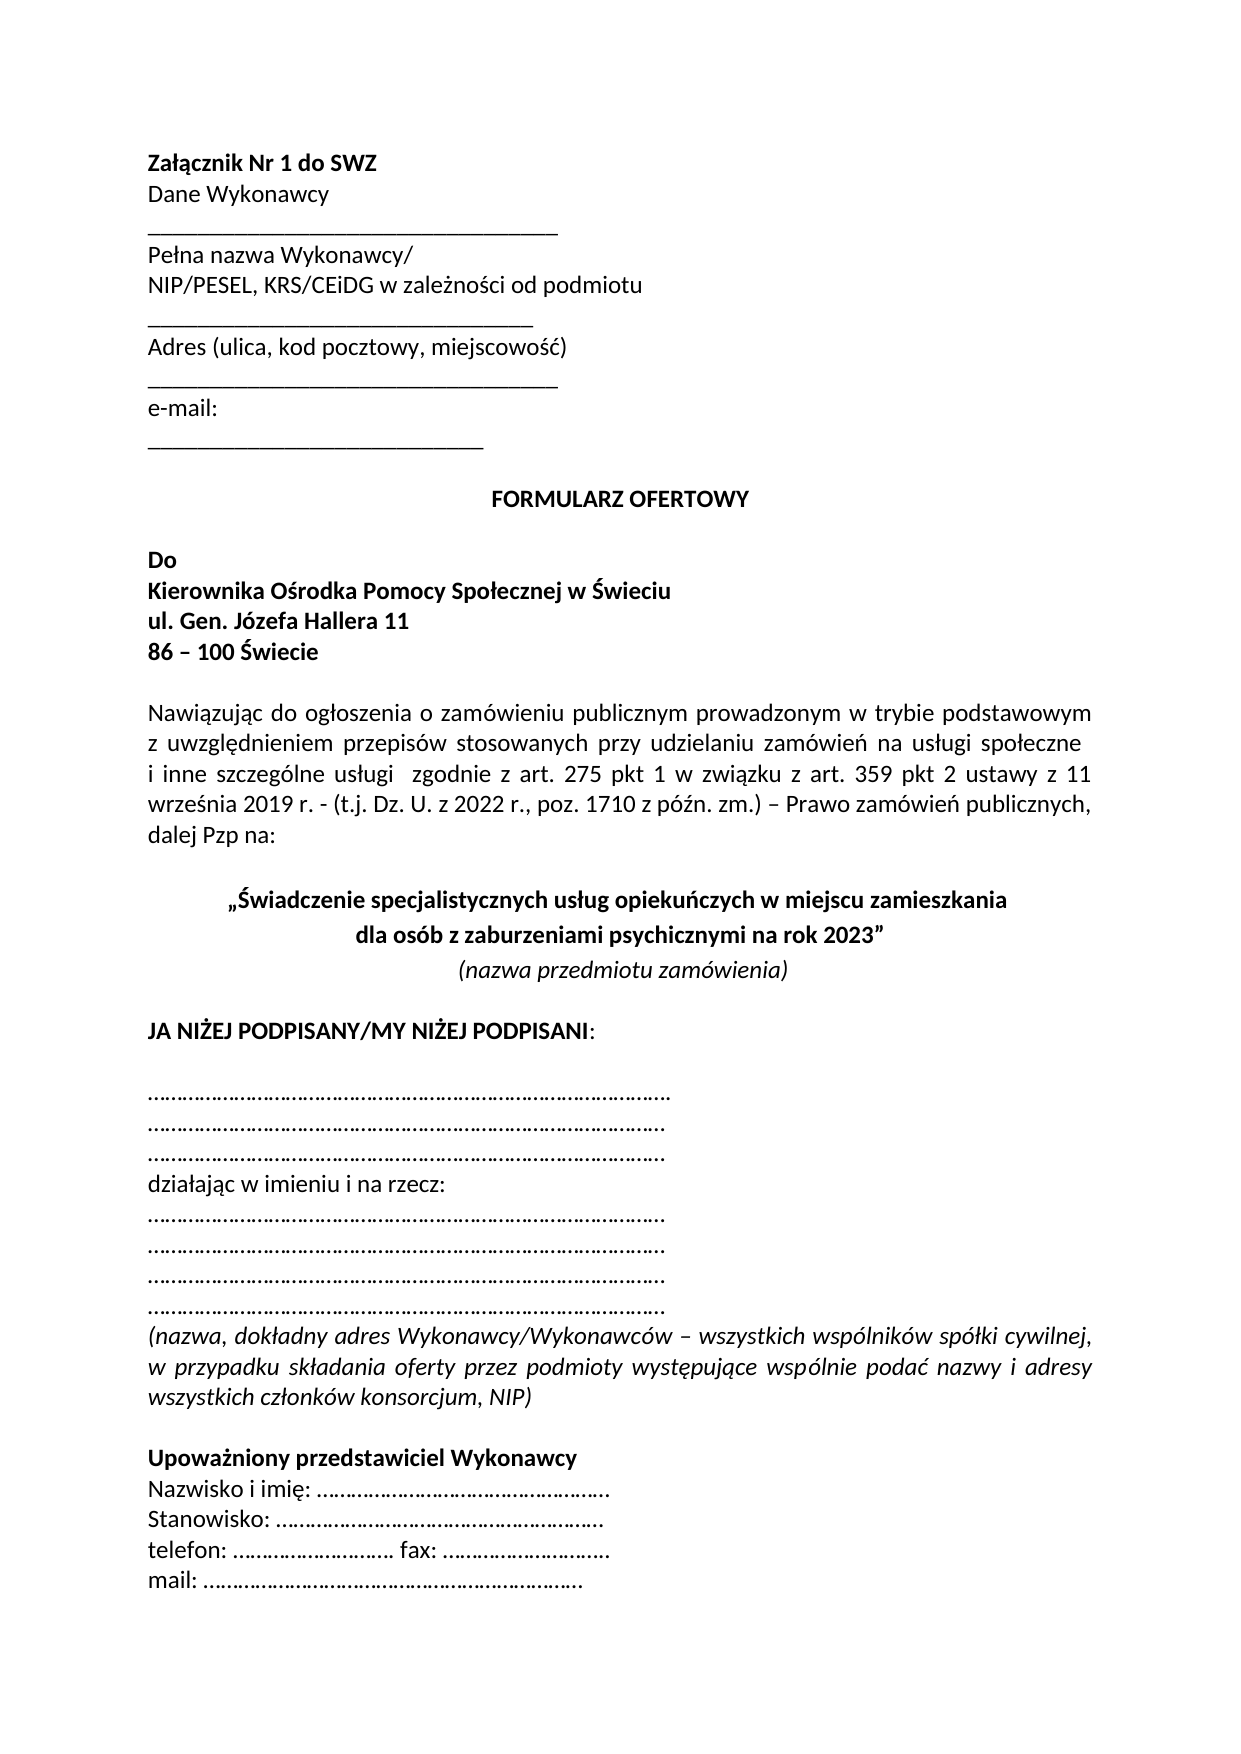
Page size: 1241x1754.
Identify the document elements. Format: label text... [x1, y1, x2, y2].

text ……………………………………………………………………………… [148, 1259, 1093, 1290]
text Upoważniony przedstawiciel Wykonawcy [148, 1443, 1093, 1473]
text mail: ………………………………………………………… [148, 1565, 1093, 1595]
text _________________________________ [148, 361, 1093, 392]
text ……………………………………………………………………………… [148, 1290, 1093, 1321]
text ___________________________ [148, 422, 1093, 453]
text ……………………………………………………………………………… [148, 1137, 1093, 1168]
text (nazwa przedmiotu zamówienia) [148, 954, 1093, 985]
text _________________________________ [148, 209, 1093, 239]
text telefon: ………………………. fax: ……………………….. [148, 1534, 1093, 1565]
text JA NIŻEJ PODPISANY/MY NIŻEJ PODPISANI: [148, 1015, 1093, 1046]
text _______________________________ [148, 300, 1093, 331]
text Adres (ulica, kod pocztowy, miejscowość) [148, 331, 1093, 361]
text ……………………………………………………………………………… [148, 1198, 1093, 1229]
text Nawiązując do ogłoszenia o zamówieniu publicznym prowadzonym w trybie podstawowym z uwzględnieniem przepisów stosowanych przy udzielaniu zamówień na usługi społeczne i inne szczególne usługi zgodnie z art. 275 pkt 1 w związku z art. 359 pkt 2 ustawy z 11 września 2019 r. - (t.j. Dz. U. z 2022 r., poz. 1710 z późn. zm.) – Prawo zamówień publicznych, dalej Pzp na: [148, 697, 1093, 849]
text Załącznik Nr 1 do SWZ [148, 148, 1093, 178]
text (nazwa, dokładny adres Wykonawcy/Wykonawców – wszystkich wspólników spółki cywilnej, w przypadku składania oferty przez podmioty występujące wspólnie podać nazwy i adresy wszystkich członków konsorcjum, NIP) [148, 1321, 1093, 1412]
text „Świadczenie specjalistycznych usług opiekuńczych w miejscu zamieszkania dla osób z zaburzeniami psychicznymi na rok 2023” [148, 884, 1093, 950]
text e-mail: [148, 392, 1093, 422]
text działając w imieniu i na rzecz: [148, 1168, 1093, 1198]
text NIP/PESEL, KRS/CEiDG w zależności od podmiotu [148, 270, 1093, 300]
text Pełna nazwa Wykonawcy/ [148, 239, 1093, 270]
text Nazwisko i imię: …………………………………………… [148, 1473, 1093, 1504]
text FORMULARZ OFERTOWY [148, 483, 1093, 514]
text Dane Wykonawcy [148, 178, 1093, 209]
text ……………………………………………………………………………… [148, 1107, 1093, 1137]
text ul. Gen. Józefa Hallera 11 [148, 605, 1093, 636]
text Do [148, 544, 1093, 575]
text Kierownika Ośrodka Pomocy Społecznej w Świeciu [148, 575, 1093, 605]
text Stanowisko: ………………………………………………… [148, 1504, 1093, 1534]
text 86 – 100 Świecie [148, 636, 1093, 666]
text ………………………………………………………………………………. [148, 1076, 1093, 1107]
text ……………………………………………………………………………… [148, 1229, 1093, 1259]
